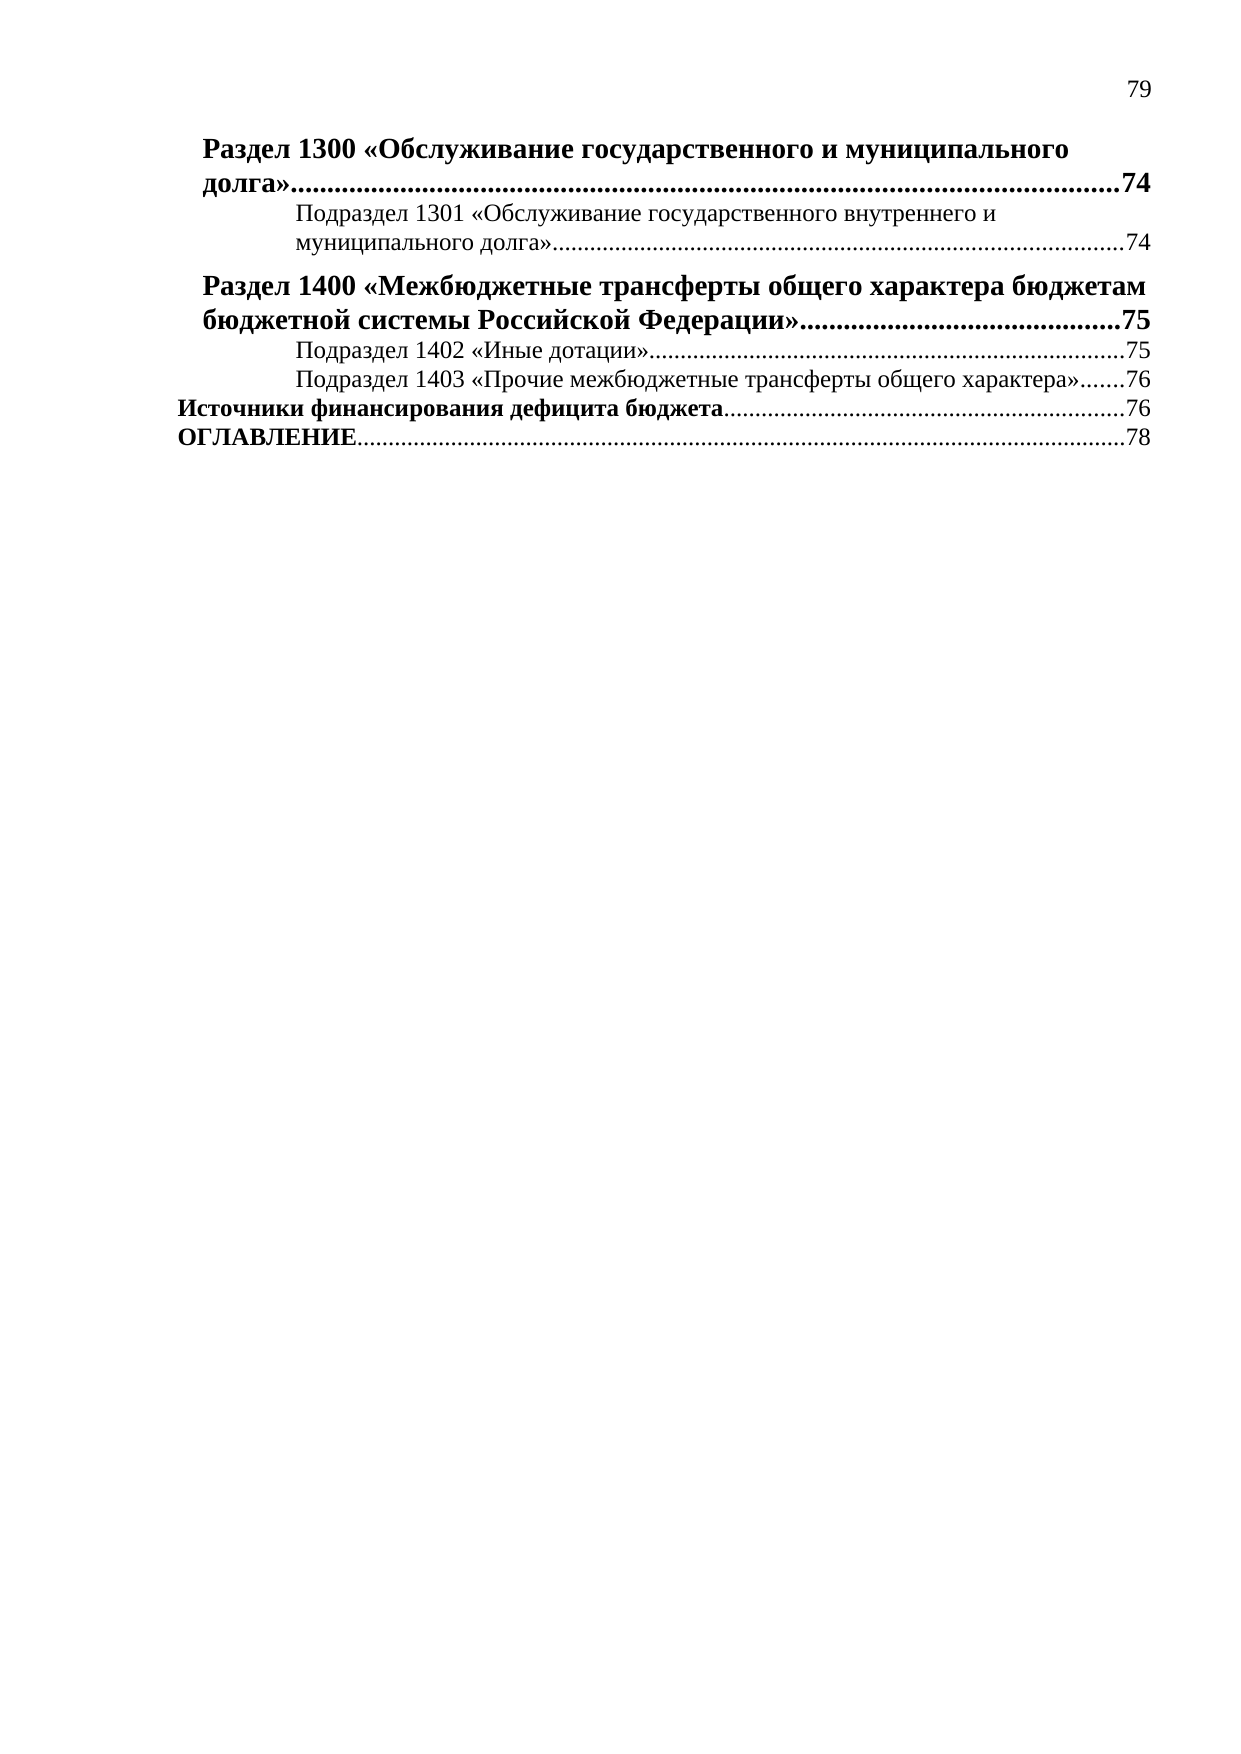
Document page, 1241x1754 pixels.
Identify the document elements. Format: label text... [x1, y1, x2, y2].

text Раздел 1300 «Обслуживание государственного и муниципального долга» 74 [202, 131, 1152, 198]
text Раздел 1400 «Межбюджетные трансферты общего характера бюджетам бюджетной системы Российской Федерации» 75 [202, 268, 1152, 336]
text Подраздел 1301 «Обслуживание государственного внутреннего и муниципального долга» 74 [295, 198, 1152, 256]
text ОГЛАВЛЕНИЕ 78 [177, 422, 1152, 451]
text Подраздел 1402 «Иные дотации» 75 [295, 336, 1152, 364]
text Источники финансирования дефицита бюджета 76 [177, 393, 1152, 422]
text Подраздел 1403 «Прочие межбюджетные трансферты общего характера» 76 [295, 364, 1152, 393]
